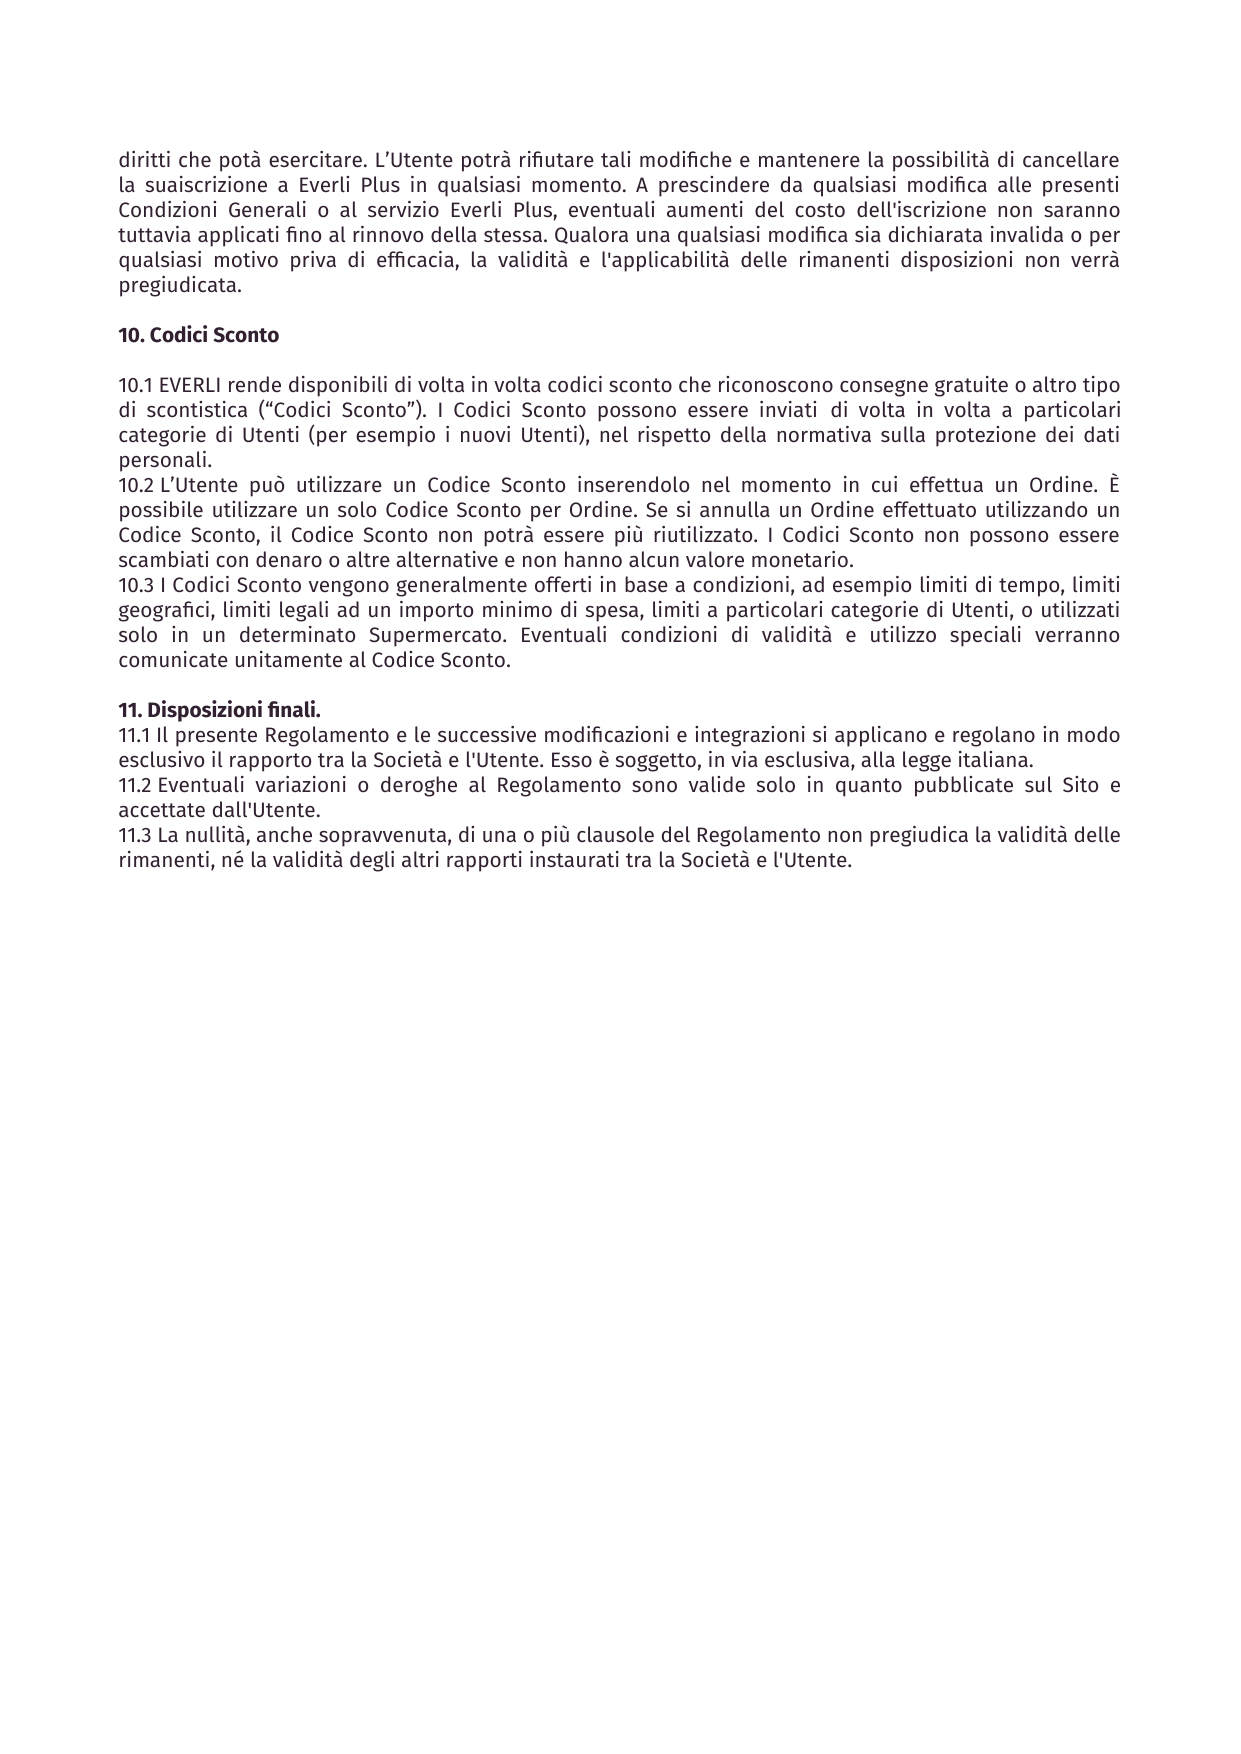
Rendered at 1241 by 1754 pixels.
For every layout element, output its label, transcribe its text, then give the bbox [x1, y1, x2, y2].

text 11.1 Il presente Regolamento e le successive modificazioni e integrazioni si applicano e regolano in modo esclusivo il rapporto tra la Società e l'Utente. Esso è soggetto, in via esclusiva, alla legge italiana. [118, 723, 1122, 773]
text 10. Codici Sconto [118, 323, 1122, 348]
text 10.3 I Codici Sconto vengono generalmente offerti in base a condizioni, ad esempio limiti di tempo, limiti geografici, limiti legali ad un importo minimo di spesa, limiti a particolari categorie di Utenti, o utilizzati solo in un determinato Supermercato. Eventuali condizioni di validità e utilizzo speciali verranno comunicate unitamente al Codice Sconto. [118, 573, 1122, 673]
text 10.2 L’Utente può utilizzare un Codice Sconto inserendolo nel momento in cui effettua un Ordine. È possibile utilizzare un solo Codice Sconto per Ordine. Se si annulla un Ordine effettuato utilizzando un Codice Sconto, il Codice Sconto non potrà essere più riutilizzato. I Codici Sconto non possono essere scambiati con denaro o altre alternative e non hanno alcun valore monetario. [118, 473, 1122, 573]
text 11.3 La nullità, anche sopravvenuta, di una o più clausole del Regolamento non pregiudica la validità delle rimanenti, né la validità degli altri rapporti instaurati tra la Società e l'Utente. [118, 823, 1122, 873]
text 11. Disposizioni finali. [118, 698, 1122, 723]
text 11.2 Eventuali variazioni o deroghe al Regolamento sono valide solo in quanto pubblicate sul Sito e accettate dall'Utente. [118, 773, 1122, 823]
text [118, 148, 1122, 298]
text 10.1 EVERLI rende disponibili di volta in volta codici sconto che riconoscono consegne gratuite o altro tipo di scontistica (“Codici Sconto”). I Codici Sconto possono essere inviati di volta in volta a particolari categorie di Utenti (per esempio i nuovi Utenti), nel rispetto della normativa sulla protezione dei dati personali. [118, 373, 1122, 473]
